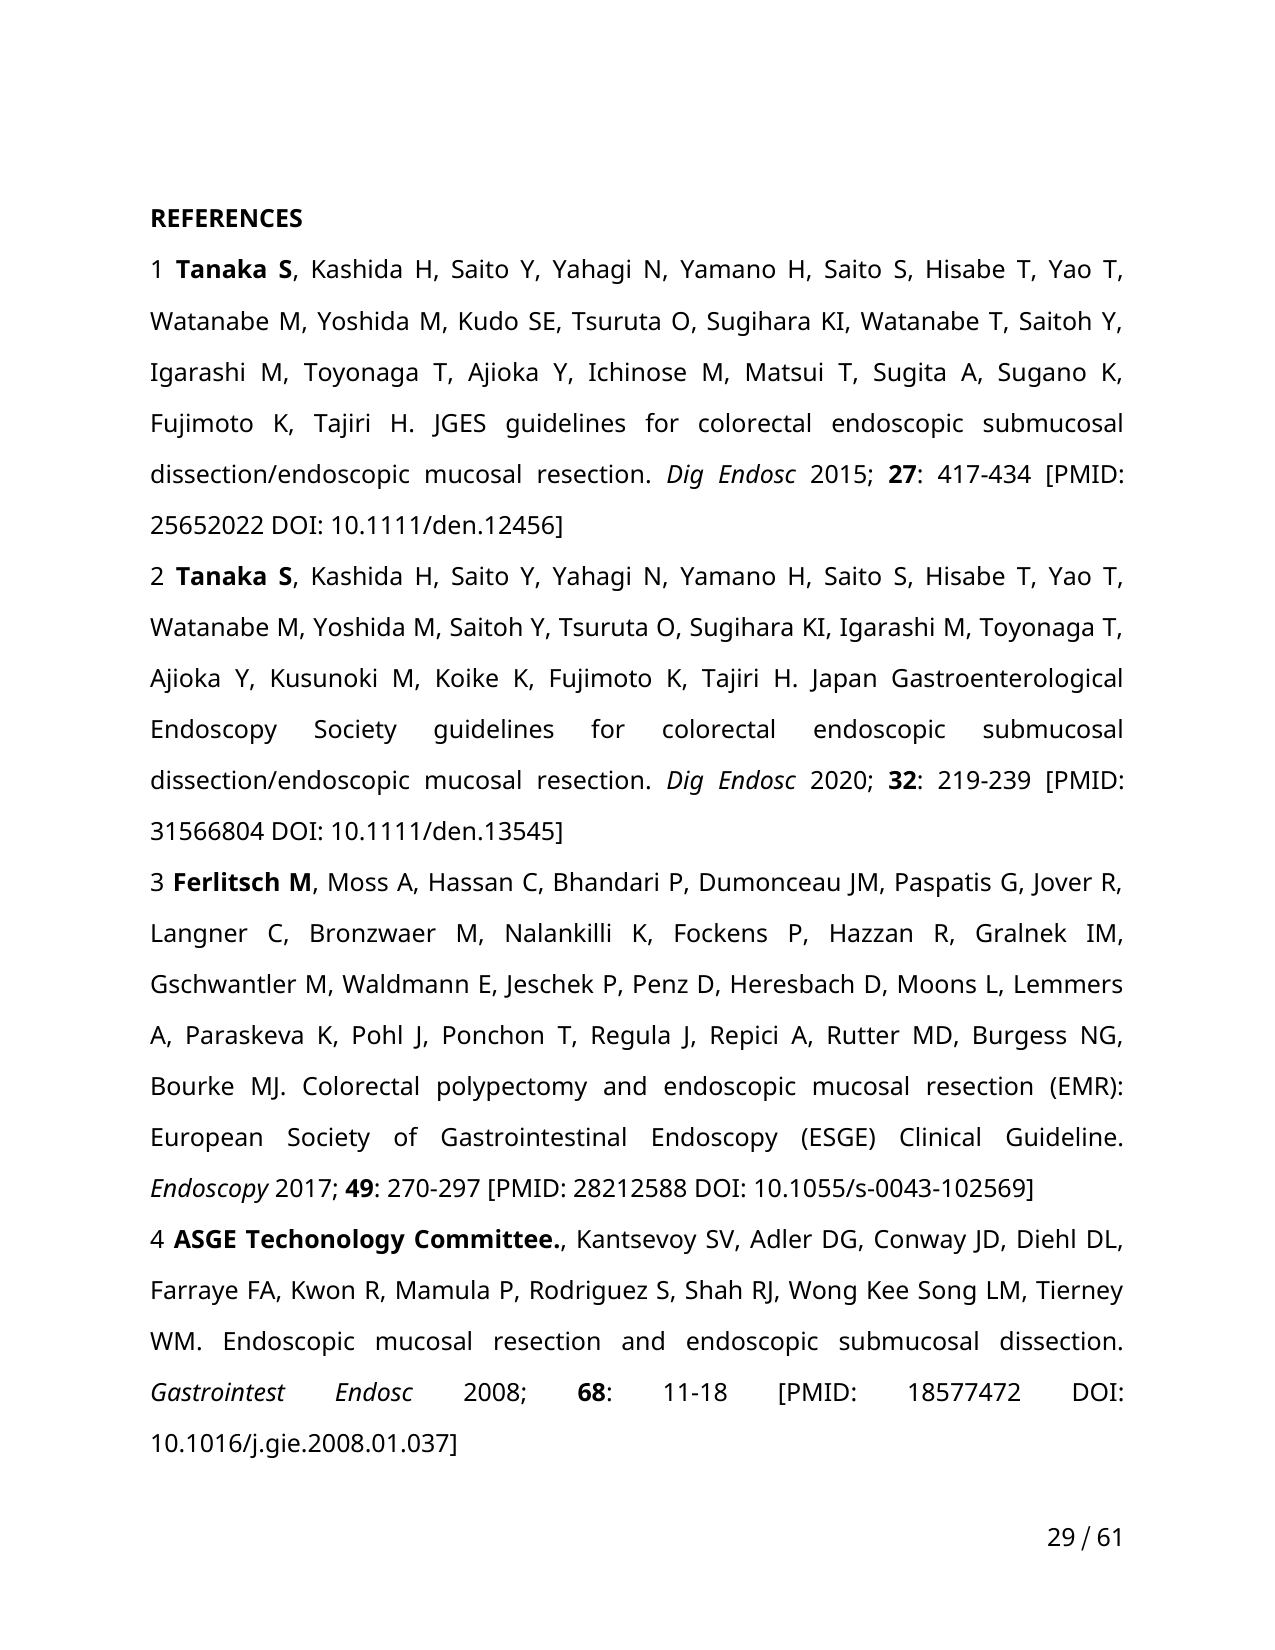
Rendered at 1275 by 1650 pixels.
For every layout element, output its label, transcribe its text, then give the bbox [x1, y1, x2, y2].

text 3 Ferlitsch M, Moss A, Hassan C, Bhandari P, Dumonceau JM, Paspatis G, Jover R, Langner C, Bronzwaer M, Nalankilli K, Fockens P, Hazzan R, Gralnek IM, Gschwantler M, Waldmann E, Jeschek P, Penz D, Heresbach D, Moons L, Lemmers A, Paraskeva K, Pohl J, Ponchon T, Regula J, Repici A, Rutter MD, Burgess NG, Bourke MJ. Colorectal polypectomy and endoscopic mucosal resection (EMR): European Society of Gastrointestinal Endoscopy (ESGE) Clinical Guideline. Endoscopy 2017; 49: 270-297 [PMID: 28212588 DOI: 10.1055/s-0043-102569] [150, 864, 1125, 1205]
text REFERENCES [150, 201, 1125, 235]
text 4 ASGE Techonology Committee., Kantsevoy SV, Adler DG, Conway JD, Diehl DL, Farraye FA, Kwon R, Mamula P, Rodriguez S, Shah RJ, Wong Kee Song LM, Tierney WM. Endoscopic mucosal resection and endoscopic submucosal dissection. Gastrointest Endosc 2008; 68: 11-18 [PMID: 18577472 DOI: 10.1016/j.gie.2008.01.037] [150, 1222, 1125, 1460]
text 1 Tanaka S, Kashida H, Saito Y, Yahagi N, Yamano H, Saito S, Hisabe T, Yao T, Watanabe M, Yoshida M, Kudo SE, Tsuruta O, Sugihara KI, Watanabe T, Saitoh Y, Igarashi M, Toyonaga T, Ajioka Y, Ichinose M, Matsui T, Sugita A, Sugano K, Fujimoto K, Tajiri H. JGES guidelines for colorectal endoscopic submucosal dissection/endoscopic mucosal resection. Dig Endosc 2015; 27: 417-434 [PMID: 25652022 DOI: 10.1111/den.12456] [150, 252, 1125, 541]
text 2 Tanaka S, Kashida H, Saito Y, Yahagi N, Yamano H, Saito S, Hisabe T, Yao T, Watanabe M, Yoshida M, Saitoh Y, Tsuruta O, Sugihara KI, Igarashi M, Toyonaga T, Ajioka Y, Kusunoki M, Koike K, Fujimoto K, Tajiri H. Japan Gastroenterological Endoscopy Society guidelines for colorectal endoscopic submucosal dissection/endoscopic mucosal resection. Dig Endosc 2020; 32: 219-239 [PMID: 31566804 DOI: 10.1111/den.13545] [150, 558, 1125, 848]
